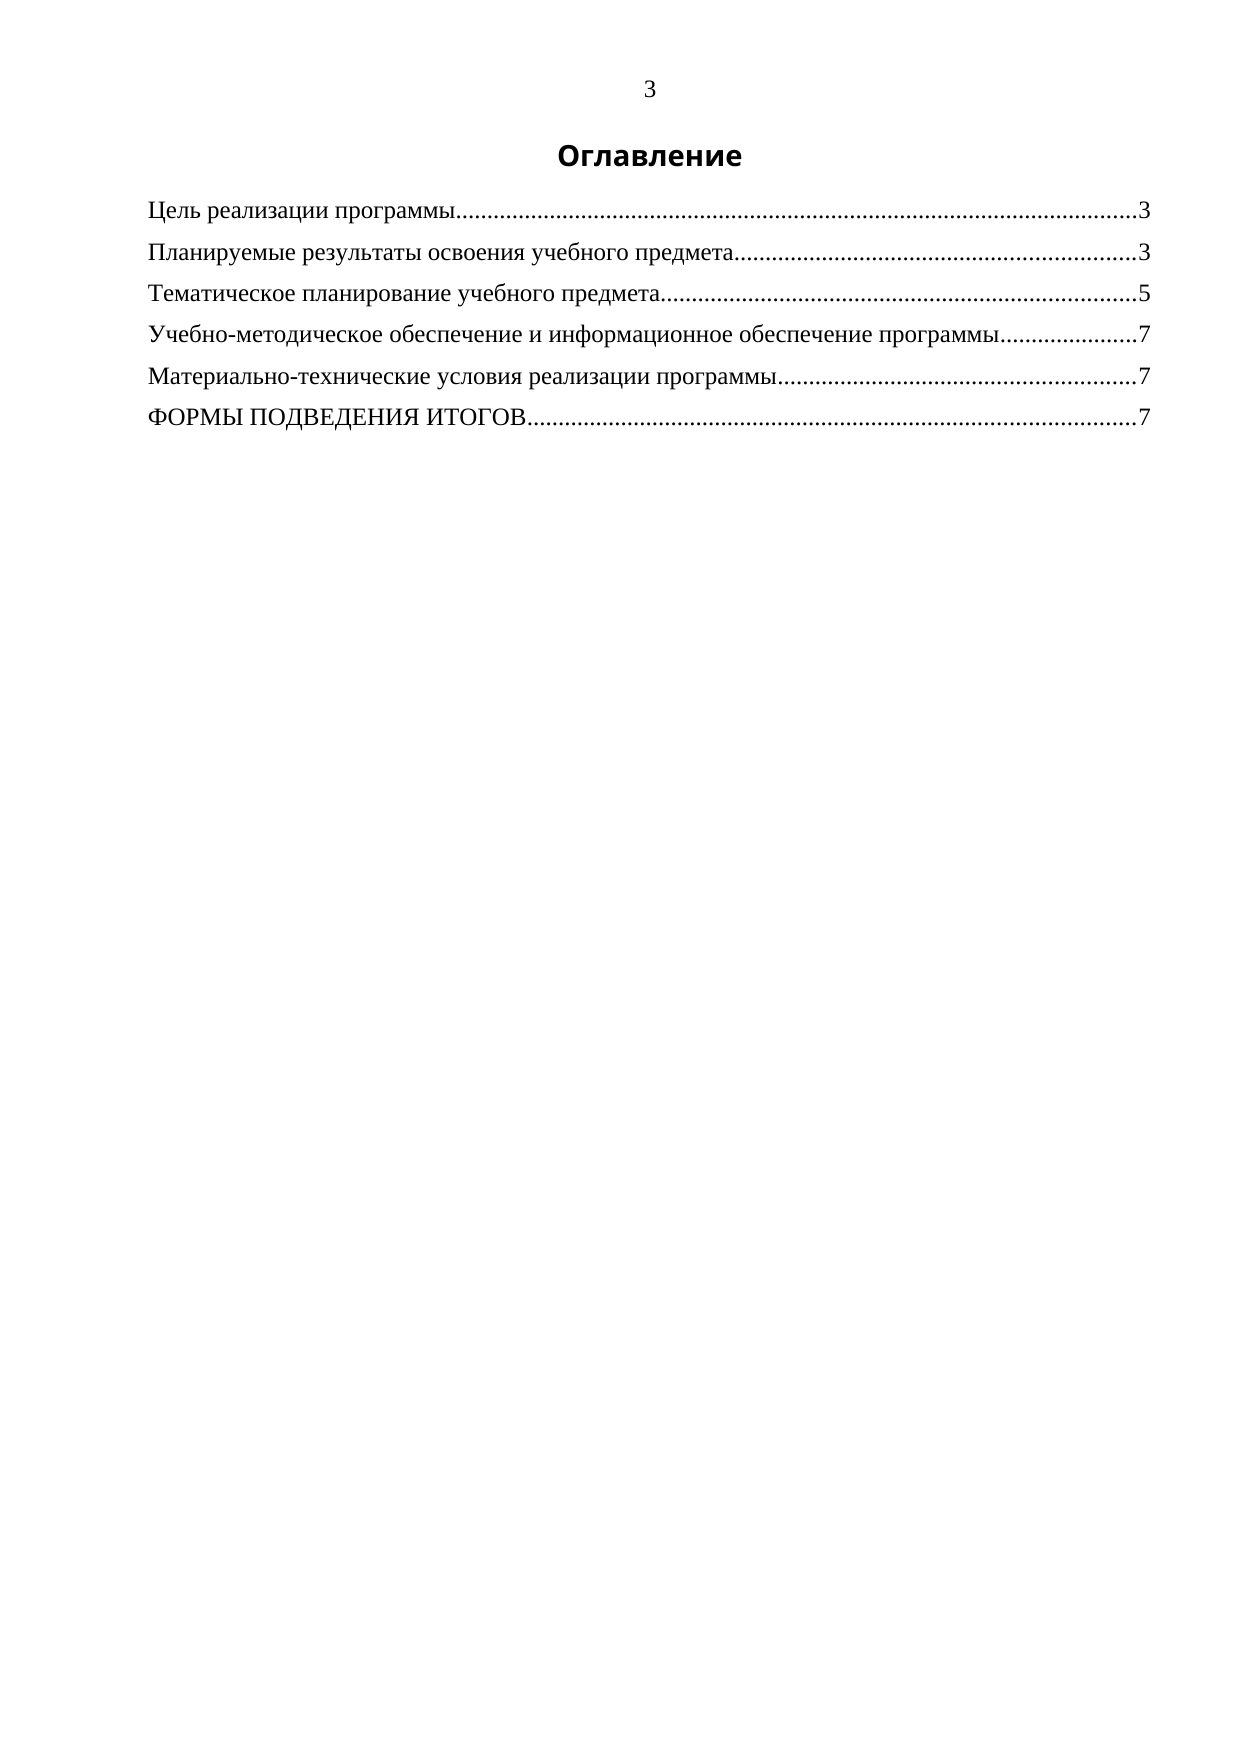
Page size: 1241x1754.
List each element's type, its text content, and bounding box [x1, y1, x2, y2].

text Тематическое планирование учебного предмета 5 [148, 278, 1152, 307]
text ФОРМЫ ПОДВЕДЕНИЯ ИТОГОВ 7 [148, 402, 1152, 431]
text Планируемые результаты освоения учебного предмета 3 [148, 237, 1152, 265]
text Цель реализации программы 3 [148, 195, 1152, 224]
text Учебно-методическое обеспечение и информационное обеспечение программы 7 [148, 319, 1152, 348]
text Материально-технические условия реализации программы 7 [148, 361, 1152, 390]
text Оглавление [148, 136, 1152, 175]
